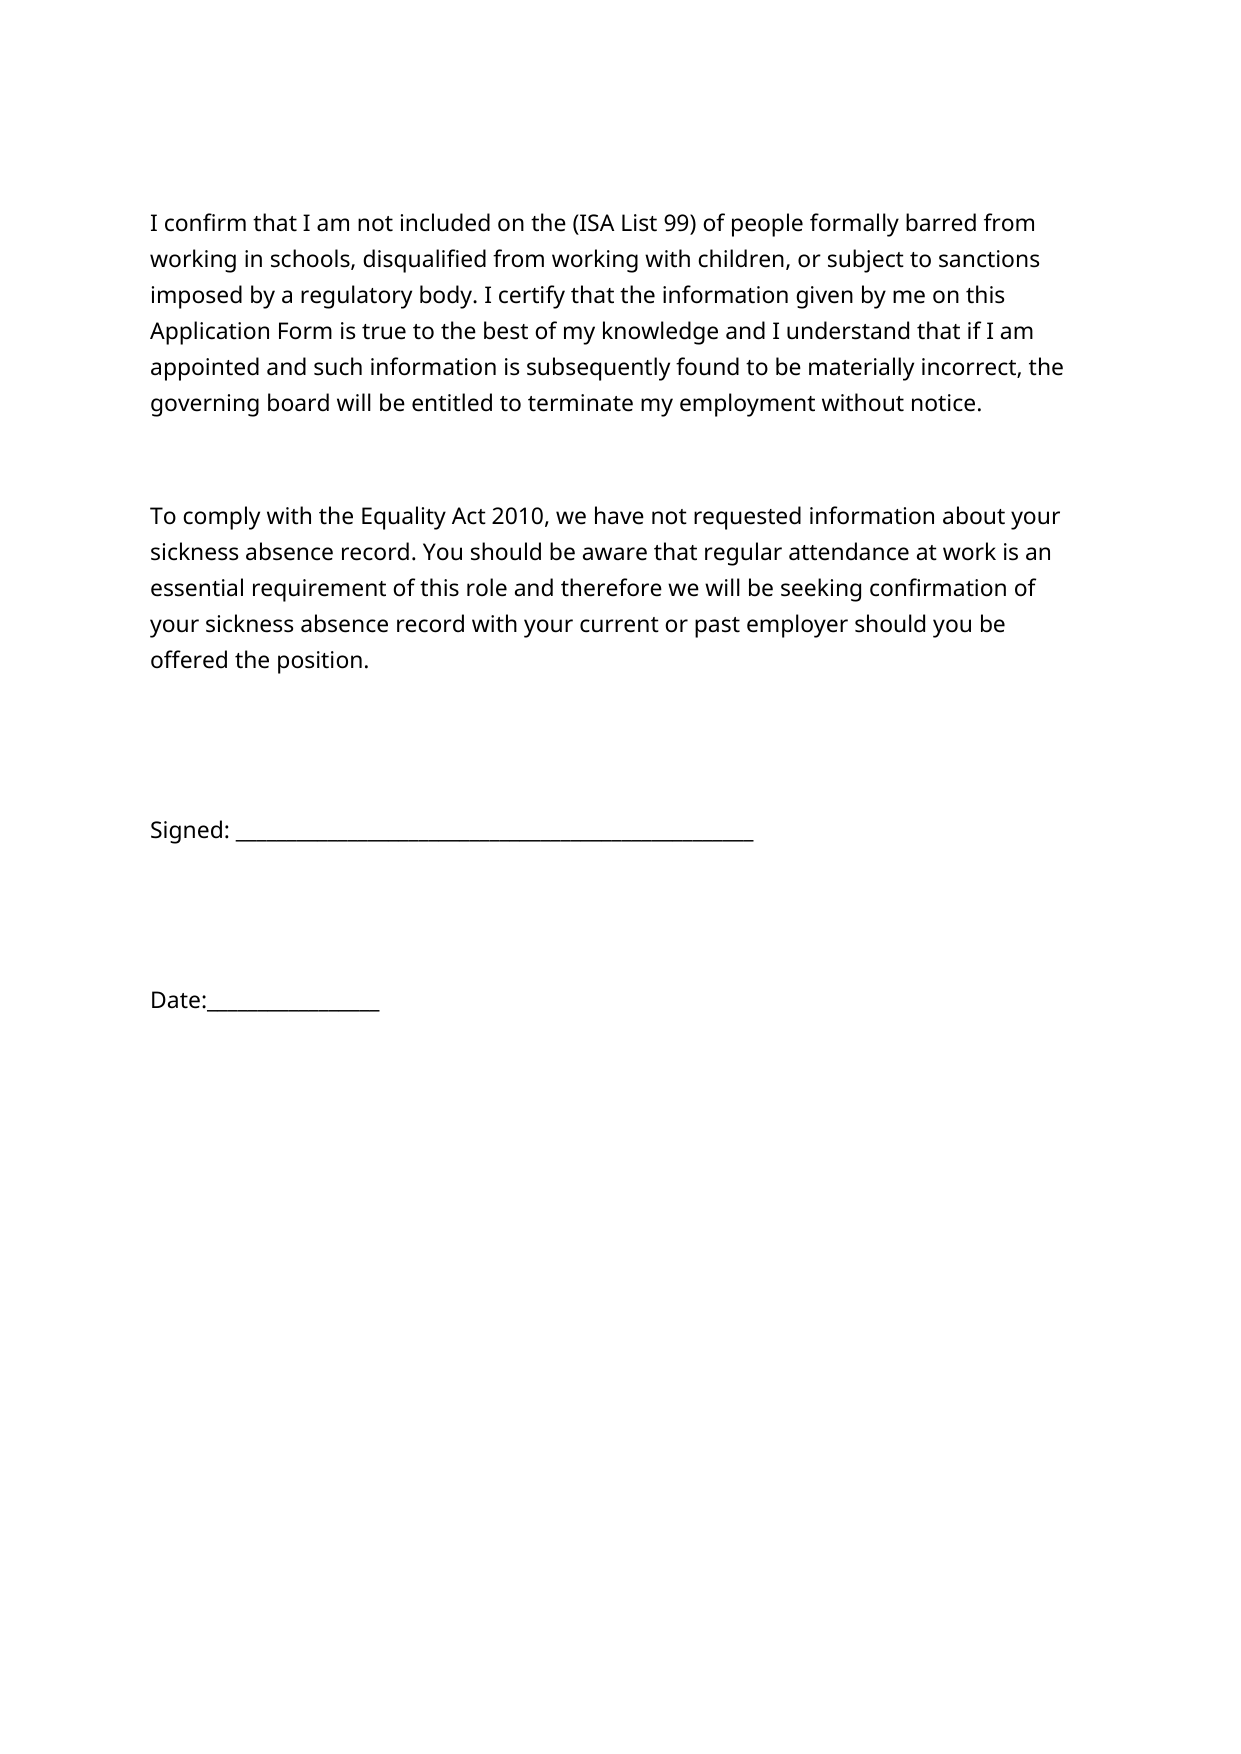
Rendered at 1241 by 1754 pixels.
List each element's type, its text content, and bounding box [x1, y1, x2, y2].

text Date:_________________ [150, 984, 1090, 1016]
text I confirm that I am not included on the (ISA List 99) of people formally barred from working in schools, disqualified from working with children, or subject to sanctions imposed by a regulatory body. I certify that the information given by me on this Application Form is true to the best of my knowledge and I understand that if I am appointed and such information is subsequently found to be materially incorrect, the governing board will be entitled to terminate my employment without notice. [150, 207, 1090, 418]
text To comply with the Equality Act 2010, we have not requested information about your sickness absence record. You should be aware that regular attendance at work is an essential requirement of this role and therefore we will be seeking confirmation of your sickness absence record with your current or past employer should you be offered the position. [150, 500, 1090, 675]
text Signed: ___________________________________________________ [150, 814, 1090, 845]
